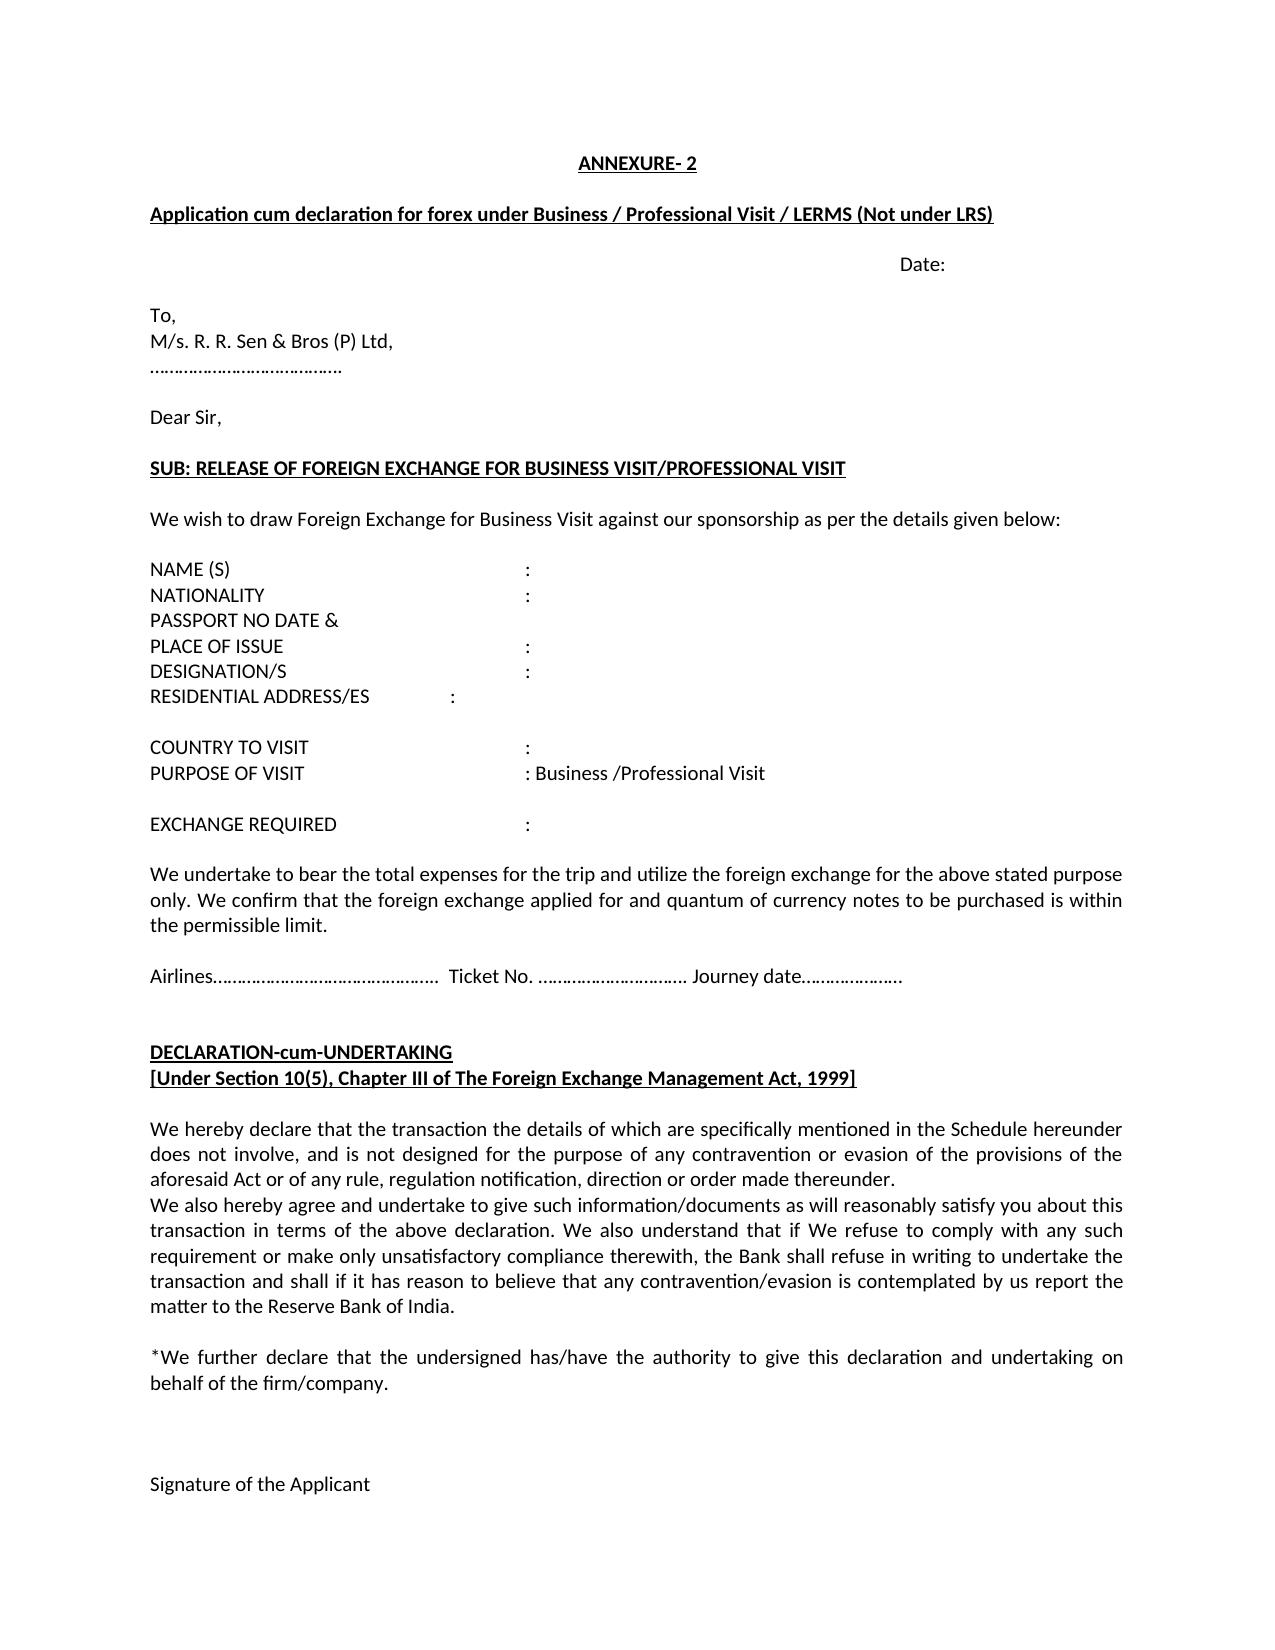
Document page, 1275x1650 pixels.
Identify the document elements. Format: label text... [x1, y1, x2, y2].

text We undertake to bear the total expenses for the trip and utilize the foreign exchange for the above stated purpose only. We confirm that the foreign exchange applied for and quantum of currency notes to be purchased is within the permissible limit. [150, 862, 1125, 938]
text NATIONALITY : [150, 582, 1125, 607]
text DESIGNATION/S : [150, 658, 1125, 684]
text Signature of the Applicant [150, 1472, 1125, 1497]
text We also hereby agree and undertake to give such information/documents as will reasonably satisfy you about this transaction in terms of the above declaration. We also understand that if We refuse to comply with any such requirement or make only unsatisfactory compliance therewith, the Bank shall refuse in writing to undertake the transaction and shall if it has reason to believe that any contravention/evasion is contemplated by us report the matter to the Reserve Bank of India. [150, 1192, 1125, 1319]
text Date: [825, 252, 1125, 277]
text We hereby declare that the transaction the details of which are specifically mentioned in the Schedule hereunder does not involve, and is not designed for the purpose of any contravention or evasion of the provisions of the aforesaid Act or of any rule, regulation notification, direction or order made thereunder. [150, 1116, 1125, 1192]
text *We further declare that the undersigned has/have the authority to give this declaration and undertaking on behalf of the firm/company. [150, 1344, 1125, 1395]
text PLACE OF ISSUE : [150, 633, 1125, 658]
text RESIDENTIAL ADDRESS/ES : [150, 684, 1125, 709]
text SUB: RELEASE OF FOREIGN EXCHANGE FOR BUSINESS VISIT/PROFESSIONAL VISIT [150, 455, 1125, 480]
text M/s. R. R. Sen & Bros (P) Ltd, [150, 328, 1125, 353]
text ANNEXURE- 2 [150, 150, 1125, 175]
text PASSPORT NO DATE & [150, 607, 1125, 633]
text COUNTRY TO VISIT : [150, 734, 1125, 760]
text PURPOSE OF VISIT : Business /Professional Visit [150, 760, 1125, 785]
text …………………………………. [150, 353, 1125, 379]
text To, [150, 302, 1125, 328]
text DECLARATION-cum-UNDERTAKING [150, 1039, 1125, 1065]
text [Under Section 10(5), Chapter III of The Foreign Exchange Management Act, 1999] [150, 1065, 1125, 1090]
text We wish to draw Foreign Exchange for Business Visit against our sponsorship as per the details given below: [150, 506, 1125, 531]
text NAME (S) : [150, 557, 1125, 582]
text Dear Sir, [150, 404, 1125, 429]
text Application cum declaration for forex under Business / Professional Visit / LERMS (Not under LRS) [150, 201, 1125, 226]
text Airlines……………………………………….. Ticket No. …………………………. Journey date………………… [150, 963, 1125, 989]
text EXCHANGE REQUIRED : [150, 811, 1125, 836]
